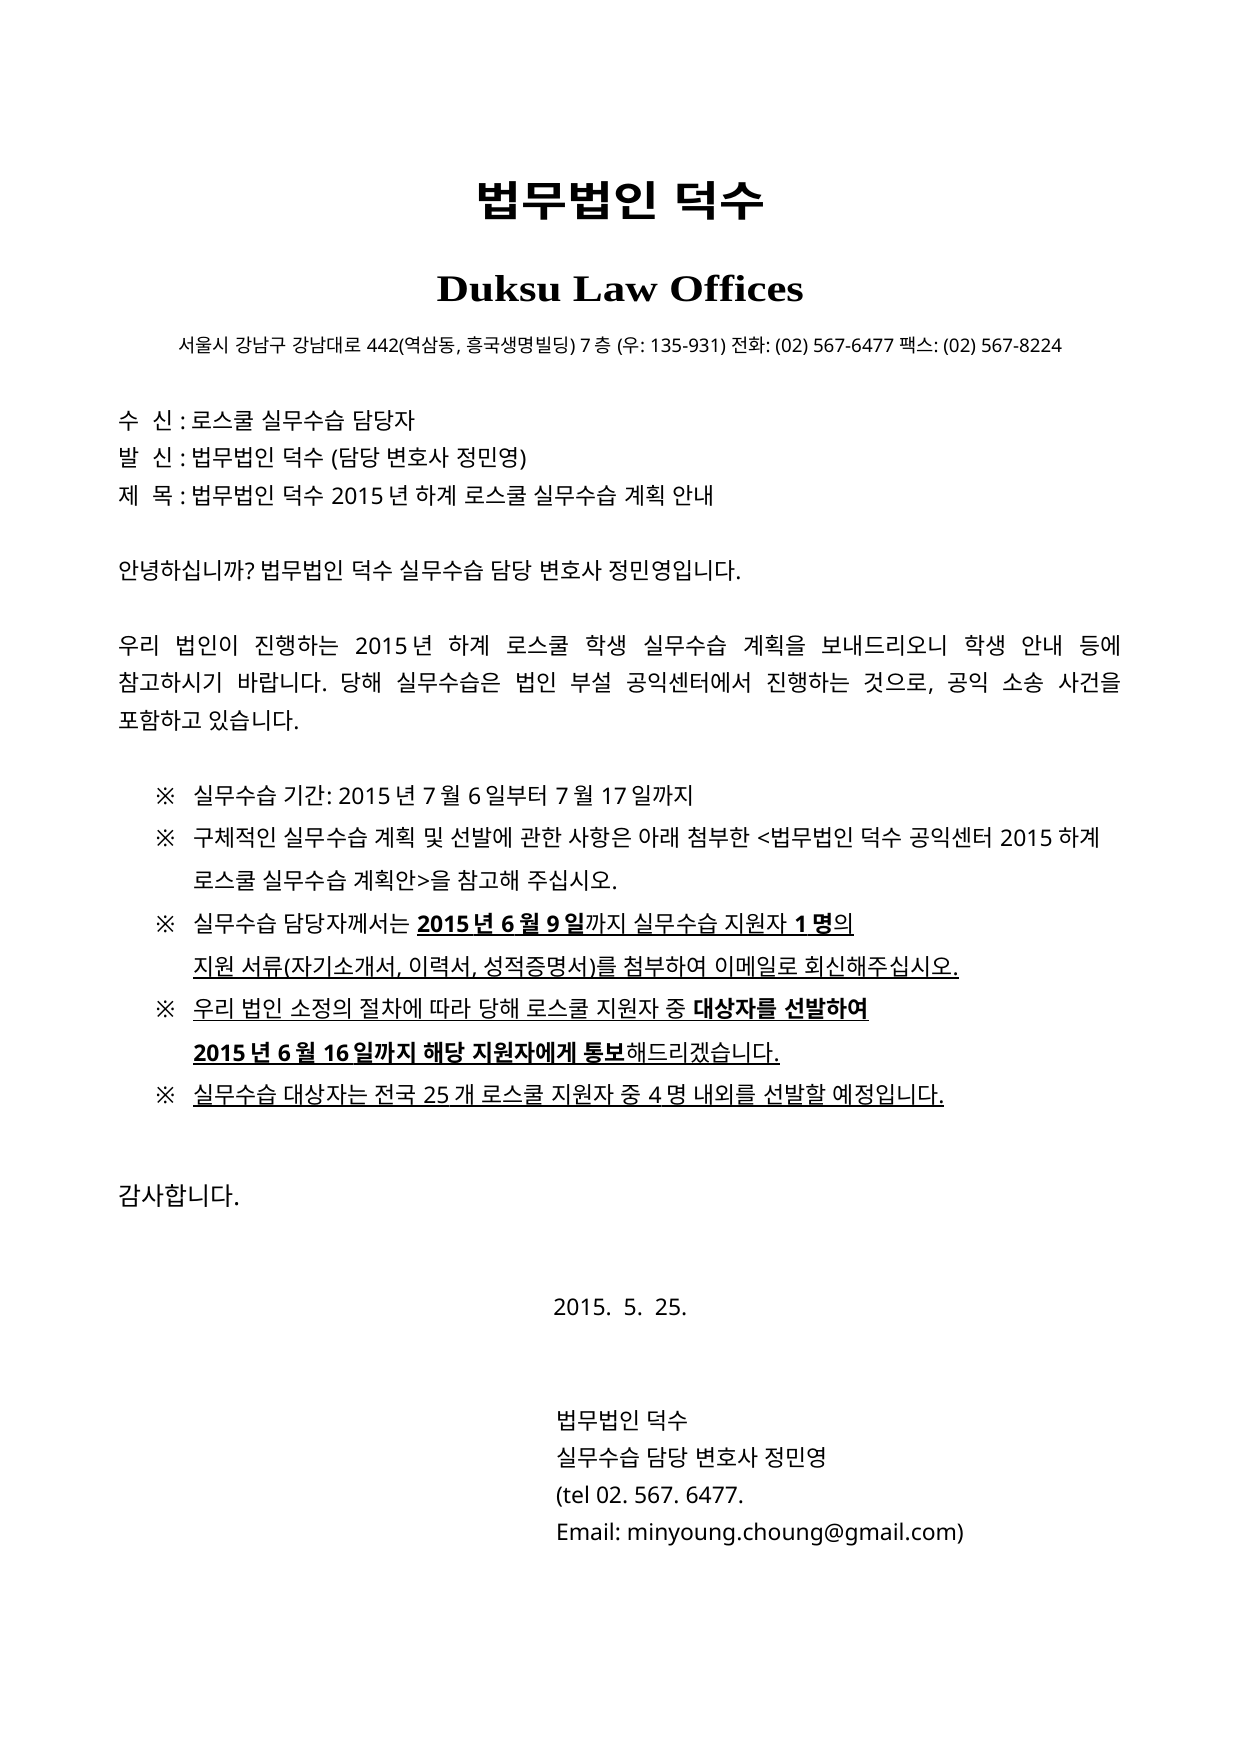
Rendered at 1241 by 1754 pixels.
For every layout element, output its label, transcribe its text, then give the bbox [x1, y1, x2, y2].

text 안녕하십니까? 법무법인 덕수 실무수습 담당 변호사 정민영입니다. [118, 551, 1122, 588]
text 실무수습 담당 변호사 정민영 (tel 02. 567. 6477. [556, 1438, 1122, 1513]
list 실무수습 담당자께서는 2015년 6월 9일까지 실무수습 지원자 1명의 지원 서류(자기소개서, 이력서, 성적증명서)를 첨부하여 이메일로 회신해주십시오. [156, 904, 1122, 984]
list 실무수습 대상자는 전국 25개 로스쿨 지원자 중 4명 내외를 선발할 예정입니다. [156, 1075, 1122, 1112]
list 실무수습 기간: 2015년 7월 6일부터 7월 17일까지 [156, 776, 1122, 813]
text 법무법인 덕수 [487, 1401, 1122, 1438]
list 우리 법인 소정의 절차에 따라 당해 로스쿨 지원자 중 대상자를 선발하여 2015년 6월 16일까지 해당 지원자에게 통보해드리겠습니다. [156, 989, 1122, 1070]
text 발 신 : 법무법인 덕수 (담당 변호사 정민영) [118, 438, 1122, 476]
text 감사합니다. [118, 1176, 1122, 1213]
list 구체적인 실무수습 계획 및 선발에 관한 사항은 아래 첨부한 <법무법인 덕수 공익센터 2015 하계 로스쿨 실무수습 계획안>을 참고해 주십시오. [156, 818, 1122, 899]
text 법무법인 덕수 [118, 161, 1122, 236]
text 서울시 강남구 강남대로 442(역삼동, 흥국생명빌딩) 7층 (우: 135-931) 전화: (02) 567-6477 팩스: (02) 567-8224 [118, 326, 1122, 363]
text Duksu Law Offices [118, 251, 1122, 326]
text 수 신 : 로스쿨 실무수습 담당자 [118, 401, 1122, 438]
text 우리 법인이 진행하는 2015년 하계 로스쿨 학생 실무수습 계획을 보내드리오니 학생 안내 등에 참고하시기 바랍니다. 당해 실무수습은 법인 부설 공익센터에서 진행하는 것으로, 공익 소송 사건을 포함하고 있습니다. [118, 626, 1122, 738]
text 2015. 5. 25. [118, 1288, 1122, 1326]
text Email: minyoung.choung@gmail.com) [556, 1513, 1122, 1551]
text 제 목 : 법무법인 덕수 2015년 하계 로스쿨 실무수습 계획 안내 [118, 476, 1122, 513]
